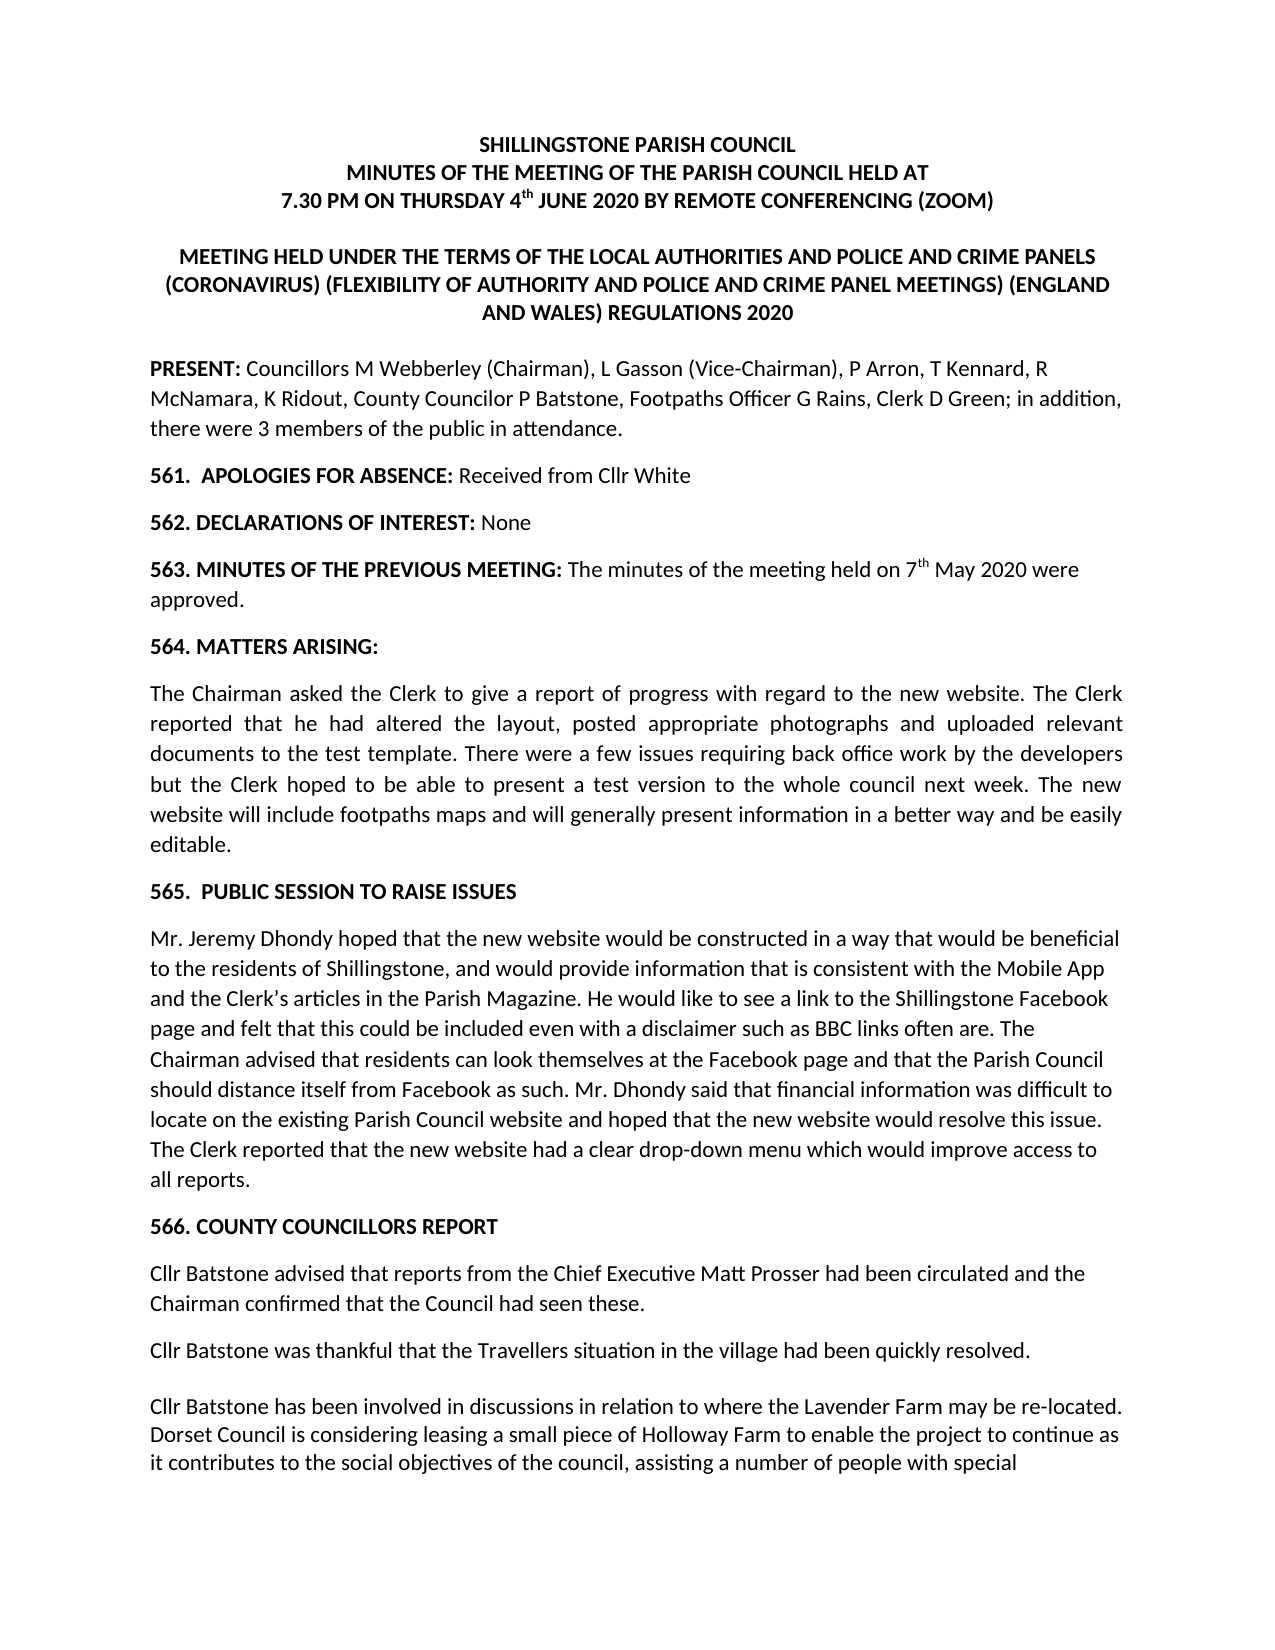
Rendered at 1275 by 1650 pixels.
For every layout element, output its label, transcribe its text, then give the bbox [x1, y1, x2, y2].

text MEETING HELD UNDER THE TERMS OF THE LOCAL AUTHORITIES AND POLICE AND CRIME PANELS (CORONAVIRUS) (FLEXIBILITY OF AUTHORITY AND POLICE AND CRIME PANEL MEETINGS) (ENGLAND AND WALES) REGULATIONS 2020 [150, 242, 1125, 326]
text 562. DECLARATIONS OF INTEREST: None [150, 508, 1125, 536]
text 563. MINUTES OF THE PREVIOUS MEETING: The minutes of the meeting held on 7th May 2020 were approved. [150, 555, 1125, 613]
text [150, 1392, 1125, 1476]
text 566. COUNTY COUNCILLORS REPORT [150, 1212, 1125, 1240]
text SHILLINGSTONE PARISH COUNCIL [150, 130, 1125, 158]
text Cllr Batstone was thankful that the Travellers situation in the village had been quickly resolved. [150, 1336, 1125, 1364]
text Cllr Batstone advised that reports from the Chief Executive Matt Prosser had been circulated and the Chairman confirmed that the Council had seen these. [150, 1259, 1125, 1317]
text 564. MATTERS ARISING: [150, 632, 1125, 660]
text The Chairman asked the Clerk to give a report of progress with regard to the new website. The Clerk reported that he had altered the layout, posted appropriate photographs and uploaded relevant documents to the test template. There were a few issues requiring back office work by the developers but the Clerk hoped to be able to present a test version to the whole council next week. The new website will include footpaths maps and will generally present information in a better way and be easily editable. [150, 679, 1125, 858]
text 7.30 PM ON THURSDAY 4th JUNE 2020 BY REMOTE CONFERENCING (ZOOM) [150, 186, 1125, 214]
text Mr. Jeremy Dhondy hoped that the new website would be constructed in a way that would be beneficial to the residents of Shillingstone, and would provide information that is consistent with the Mobile App and the Clerk’s articles in the Parish Magazine. He would like to see a link to the Shillingstone Facebook page and felt that this could be included even with a disclaimer such as BBC links often are. The Chairman advised that residents can look themselves at the Facebook page and that the Parish Council should distance itself from Facebook as such. Mr. Dhondy said that financial information was difficult to locate on the existing Parish Council website and hoped that the new website would resolve this issue. The Clerk reported that the new website had a clear drop-down menu which would improve access to all reports. [150, 924, 1125, 1193]
text MINUTES OF THE MEETING OF THE PARISH COUNCIL HELD AT [150, 158, 1125, 186]
text 561. APOLOGIES FOR ABSENCE: Received from Cllr White [150, 461, 1125, 489]
text 565. PUBLIC SESSION TO RAISE ISSUES [150, 877, 1125, 905]
text PRESENT: Councillors M Webberley (Chairman), L Gasson (Vice-Chairman), P Arron, T Kennard, R McNamara, K Ridout, County Councilor P Batstone, Footpaths Officer G Rains, Clerk D Green; in addition, there were 3 members of the public in attendance. [150, 354, 1125, 442]
